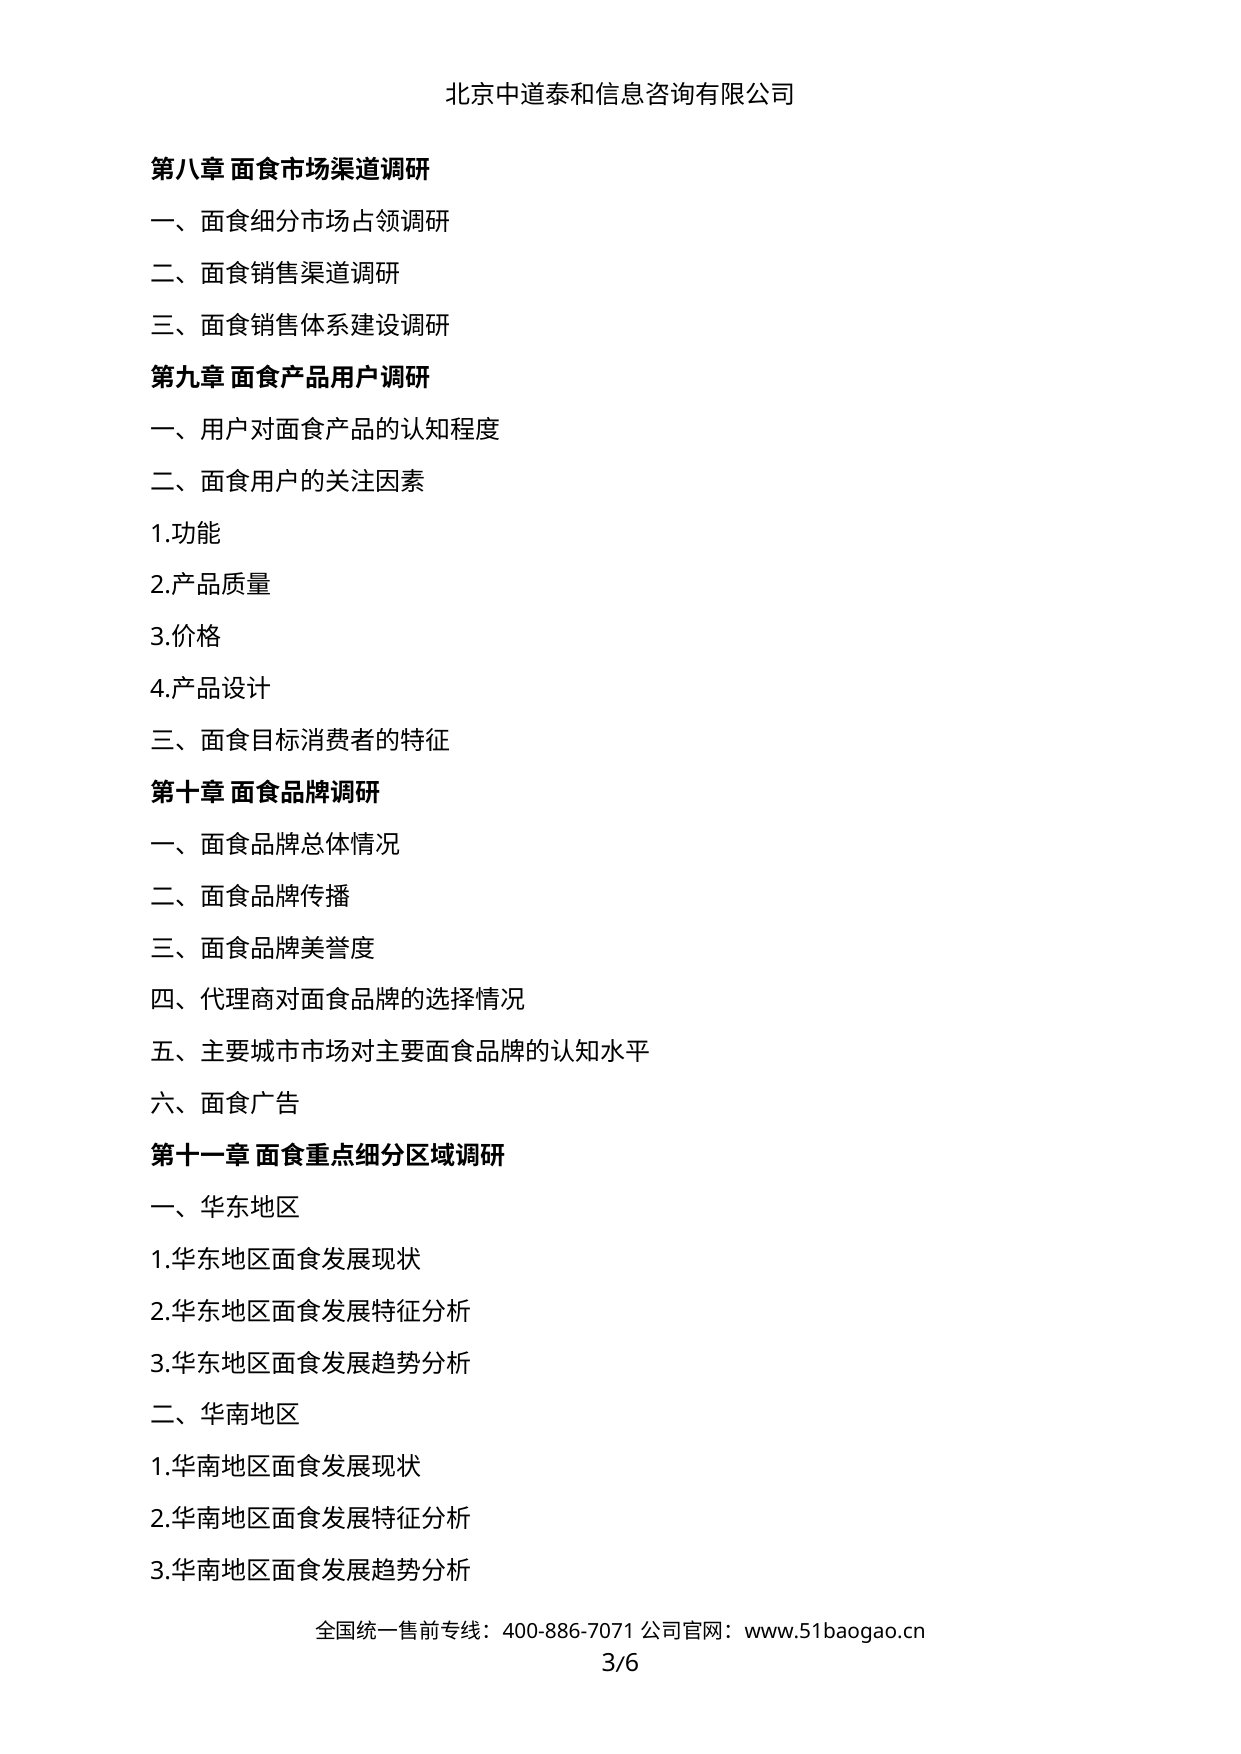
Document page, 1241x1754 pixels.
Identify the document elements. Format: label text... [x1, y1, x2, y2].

text 六、面食广告 [150, 1084, 1090, 1120]
text 1.华南地区面食发展现状 [150, 1447, 1090, 1483]
text 二、面食品牌传播 [150, 876, 1090, 912]
text 一、用户对面食产品的认知程度 [150, 409, 1090, 446]
text 二、面食用户的关注因素 [150, 461, 1090, 497]
text 第十一章 面食重点细分区域调研 [150, 1136, 1090, 1172]
text 3.华东地区面食发展趋势分析 [150, 1343, 1090, 1379]
text 1.华东地区面食发展现状 [150, 1239, 1090, 1276]
text 五、主要城市市场对主要面食品牌的认知水平 [150, 1032, 1090, 1068]
text 2.产品质量 [150, 565, 1090, 601]
text 第九章 面食产品用户调研 [150, 357, 1090, 394]
text 2.华东地区面食发展特征分析 [150, 1291, 1090, 1327]
text 3.华南地区面食发展趋势分析 [150, 1551, 1090, 1587]
text 第十章 面食品牌调研 [150, 772, 1090, 809]
text 二、华南地区 [150, 1395, 1090, 1431]
text 三、面食销售体系建设调研 [150, 306, 1090, 342]
text 一、面食细分市场占领调研 [150, 202, 1090, 238]
text 4.产品设计 [150, 669, 1090, 705]
text 四、代理商对面食品牌的选择情况 [150, 980, 1090, 1016]
text 三、面食目标消费者的特征 [150, 721, 1090, 757]
text 三、面食品牌美誉度 [150, 928, 1090, 964]
text 二、面食销售渠道调研 [150, 254, 1090, 290]
text 3.价格 [150, 617, 1090, 653]
text 第八章 面食市场渠道调研 [150, 150, 1090, 186]
text 一、华东地区 [150, 1187, 1090, 1224]
text 2.华南地区面食发展特征分析 [150, 1499, 1090, 1535]
text 一、面食品牌总体情况 [150, 824, 1090, 861]
text 1.功能 [150, 513, 1090, 549]
